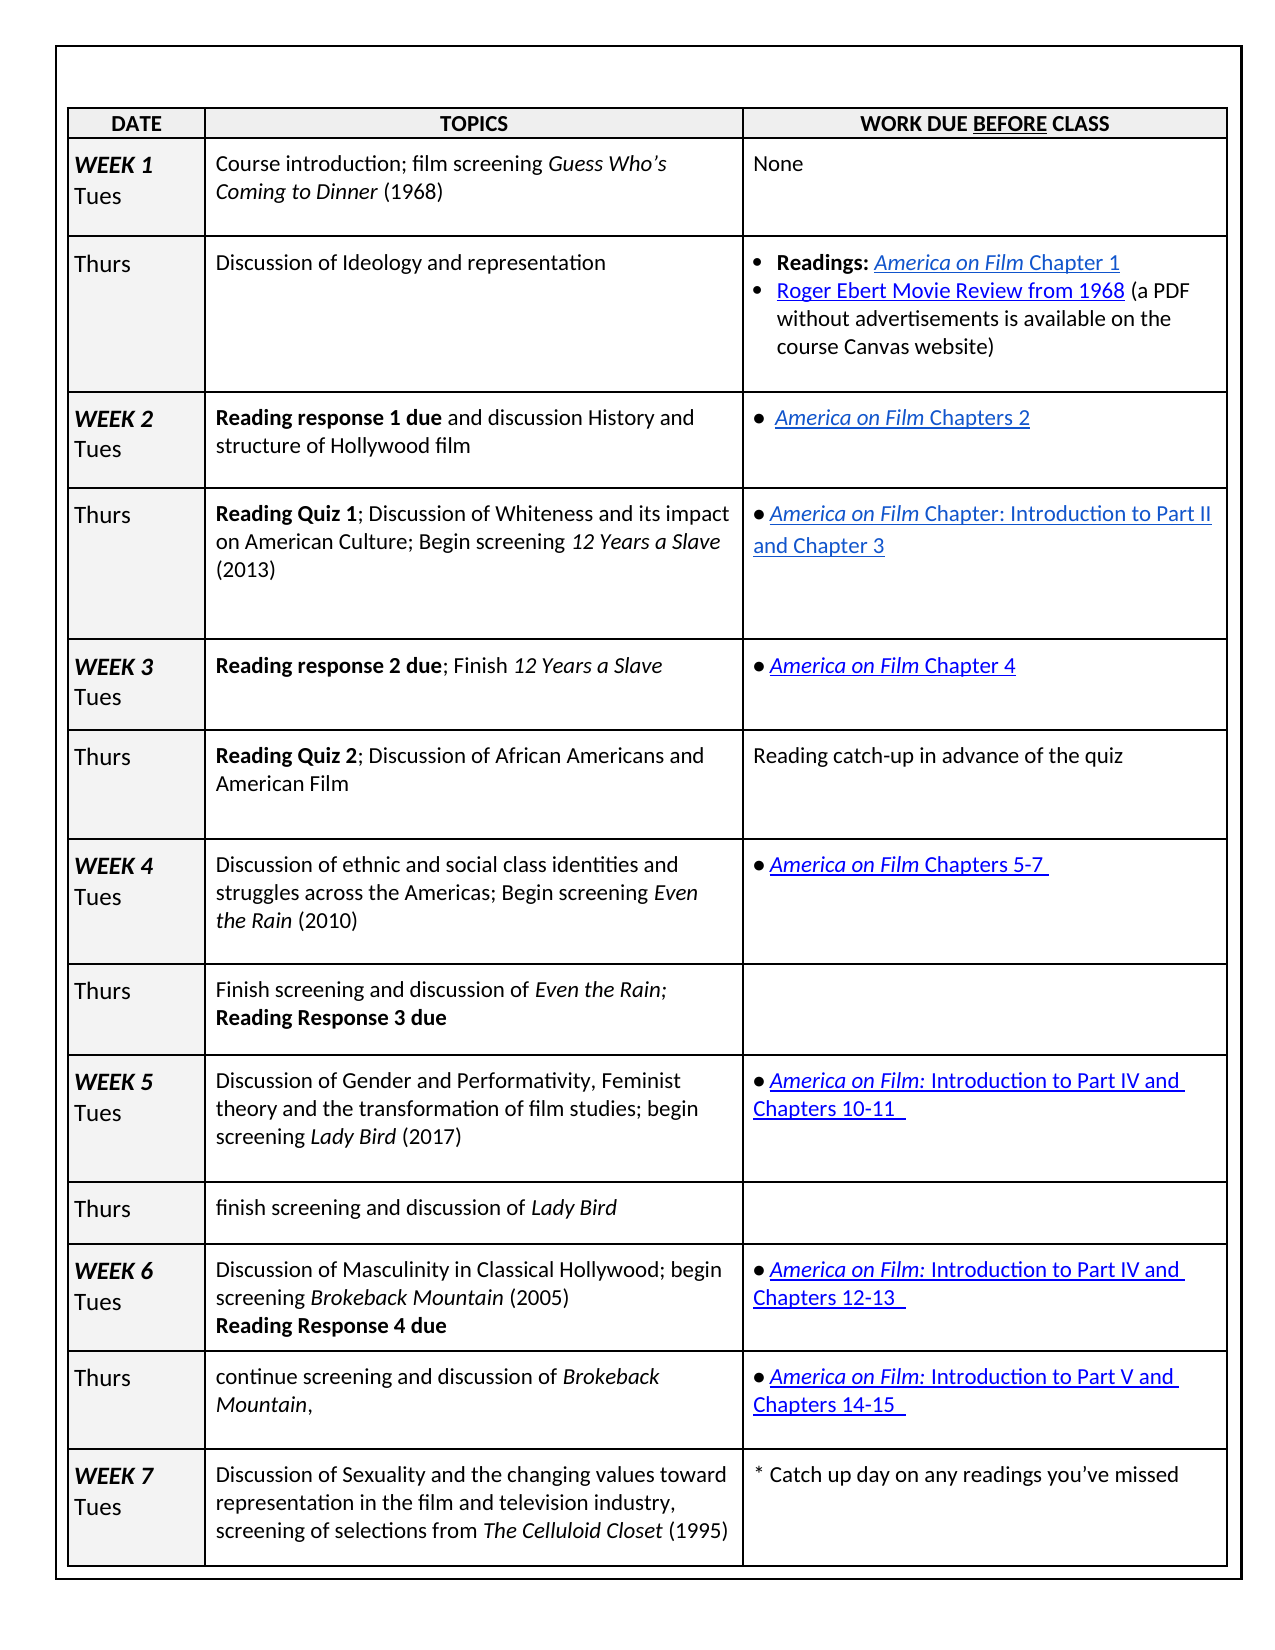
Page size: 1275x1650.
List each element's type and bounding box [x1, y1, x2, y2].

table_header [57, 47, 1240, 1577]
